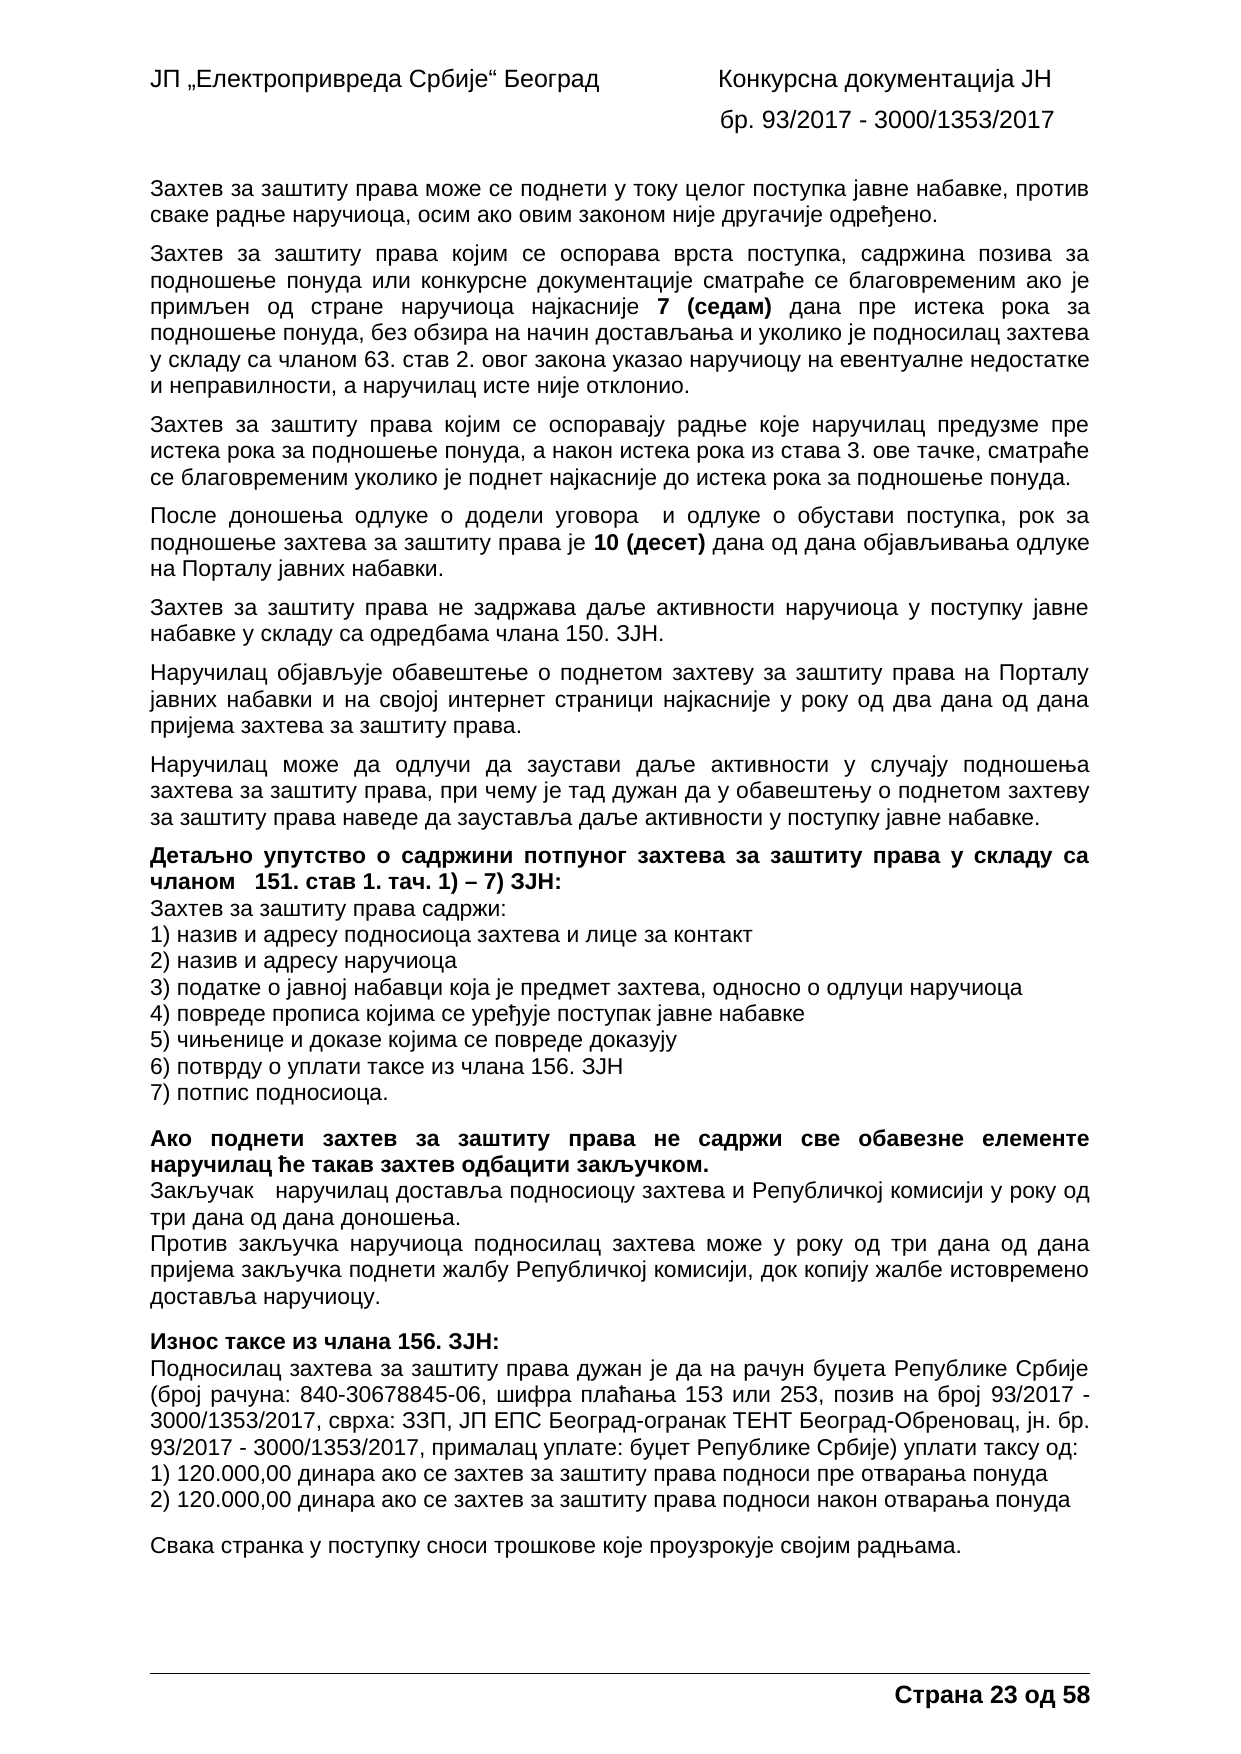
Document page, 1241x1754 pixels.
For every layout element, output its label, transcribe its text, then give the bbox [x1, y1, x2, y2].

text 6) потврду о уплати таксе из члана 156. ЗЈН [150, 1053, 1090, 1079]
text 4) повреде прописа којима се уређује поступак јавне набавке [150, 1000, 1090, 1026]
text 2) 120.000,00 динара ако се захтев за заштиту права подноси након отварања понуда [150, 1486, 1090, 1513]
text Захтев за заштиту права којим се оспорава врста поступка, садржина позива за подношење понуда или конкурсне документације сматраће се благовременим ако је примљен од стране наручиоца најкасније 7 (седам) дана пре истека рока за подношење понуда, без обзира на начин достављања и уколико је подносилац захтева у складу са чланом 63. став 2. овог закона указао наручиоцу на евентуалне недостатке и неправилности, а наручилац исте није отклонио. [150, 240, 1090, 398]
text 5) чињенице и доказе којима се повреде доказују [150, 1026, 1090, 1053]
text 7) потпис подносиоца. [150, 1079, 1090, 1105]
text Закључак наручилац доставља подносиоцу захтева и Републичкој комисији у року од три дана од дана доношења. [150, 1177, 1090, 1230]
text 3) податке о јавној набавци која је предмет захтева, односно о одлуци наручиоца [150, 973, 1090, 1000]
text Износ таксе из члана 156. ЗЈН: [150, 1328, 1090, 1354]
text После доношења одлуке о додели уговора и одлуке о обустави поступка, рок за подношење захтева за заштиту права је 10 (десет) дана од дана објављивања одлуке на Порталу јавних набавки. [150, 502, 1090, 581]
text Подносилац захтева за заштиту права дужан је да на рачун буџета Републике Србије (број рачуна: 840-30678845-06, шифра плаћања 153 или 253, позив на број 93/2017 - 3000/1353/2017, сврха: ЗЗП, ЈП ЕПС Београд-огранак ТЕНТ Београд-Обреновац, јн. бр. 93/2017 - 3000/1353/2017, прималац уплате: буџет Републике Србије) уплати таксу од: [150, 1354, 1090, 1460]
text 1) 120.000,00 динара ако се захтев за заштиту права подноси пре отварања понуда [150, 1460, 1090, 1486]
text Детаљно упутство о садржини потпуног захтева за заштиту права у складу са чланом 151. став 1. тач. 1) – 7) ЗЈН: [150, 842, 1090, 894]
text 1) назив и адресу подносиоца захтева и лице за контакт [150, 921, 1090, 947]
text Захтев за заштиту права садржи: [150, 894, 1090, 921]
text Захтев за заштиту права не задржава даље активности наручиоца у поступку јавне набавке у складу са одредбама члана 150. ЗЈН. [150, 594, 1090, 647]
text Ако поднети захтев за заштиту права не садржи све обавезне елементе наручилац ће такав захтев одбацити закључком. [150, 1124, 1090, 1177]
text Захтев за заштиту права којим се оспоравају радње које наручилац предузме пре истека рока за подношење понуда, а након истека рока из става 3. ове тачке, сматраће се благовременим уколико је поднет најкасније до истека рока за подношење понуда. [150, 411, 1090, 490]
text Против закључка наручиоца подносилац захтева може у року од три дана од дана пријема закључка поднети жалбу Републичкој комисији, док копију жалбе истовремено доставља наручиоцу. [150, 1230, 1090, 1309]
text 2) назив и адресу наручиоца [150, 947, 1090, 973]
text Наручилац може да одлучи да заустави даље активности у случају подношења захтева за заштиту права, при чему је тад дужан да у обавештењу о поднетом захтеву за заштиту права наведе да зауставља даље активности у поступку јавне набавке. [150, 751, 1090, 830]
text Наручилац објављује обавештење о поднетом захтеву за заштиту права на Порталу јавних набавки и на својој интернет страници најкасније у року од два дана од дана пријема захтева за заштиту права. [150, 659, 1090, 738]
text Свака странка у поступку сноси трошкове које проузрокује својим радњама. [150, 1532, 1090, 1558]
text Захтев за заштиту права може се поднети у току целог поступка јавне набавке, против сваке радње наручиоца, осим ако овим законом није другачије одређено. [150, 175, 1090, 228]
